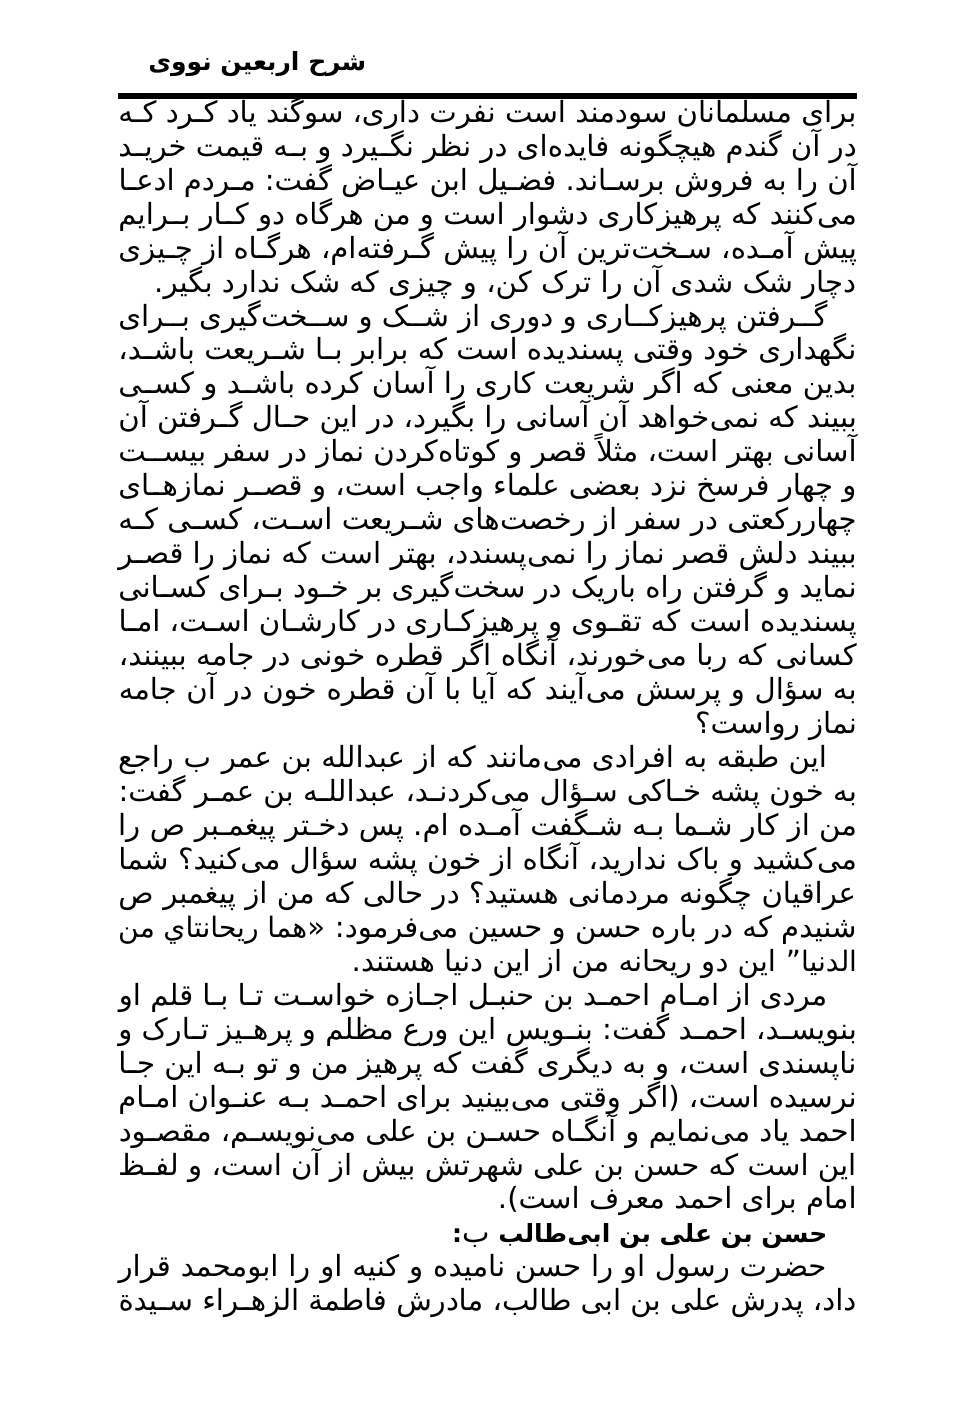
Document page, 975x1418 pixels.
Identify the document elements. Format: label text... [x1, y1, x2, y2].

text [118, 1250, 857, 1318]
text مردی از امام احمد بن حنبل اجازه خواست تا با قلم او بنویسد، احمد گفت: بنویس این ورع مظلم و پرهیز تارک و ناپسندی است، و به دیگری گفت که پرهیز من و تو به این جا نرسیده است، (اگر وقتی می‌بینید برای احمد به عنوان امام احمد یاد می‌نمایم و آنگاه حسن بن علی می‌نویسم، مقصود این است که حسن بن علی شهرتش بیش از آن است، و لفظ امام برای احمد معرف است). [118, 978, 857, 1216]
text گرفتن پرهیزکاری و دوری از شک و سخت‌گیری برای نگهداری خود وقتی پسندیده است که برابر با شریعت باشد، بدین معنی که اگر شریعت کاری را آسان کرده باشد و کسی ببیند که نمی‌خواهد آن آسانی را بگیرد، در این حال گرفتن آن آسانی بهتر است، مثلاً قصر و کوتاه‌کردن نماز در سفر بیست و چهار فرسخ نزد بعضی علماء واجب است، و قصر نمازهای چهاررکعتی در سفر از رخصت‌های شریعت است، کسی که ببیند دلش قصر نماز را نمی‌پسندد، بهتر است که نماز را قصر نماید و گرفتن راه باریک در سخت‌گیری بر خود برای کسانی پسندیده است که تقوی و پرهیزکاری در کارشان است، اما کسانی که ربا می‌خورند، آنگاه اگر قطره خونی در جامه ببینند، به سؤال و پرسش می‌آیند که آیا با آن قطره خون در آن جامه نماز رواست؟ [118, 299, 857, 740]
text حسن بن علی بن ابی‌طالب ب: [118, 1216, 857, 1250]
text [118, 95, 857, 299]
text این طبقه به افرادی می‌مانند که از عبدالله بن عمر ب راجع به خون پشه خاکی سؤال می‌کردند، عبدالله بن عمر گفت: من از کار شما به شگفت آمده ام. پس دختر پیغمبر ص را می‌کشید و باک ندارید، آنگاه از خون پشه سؤال می‌کنید؟ شما عراقیان چگونه مردمانی هستید؟ در حالی که من از پیغمبر ص شنیدم که در باره حسن و حسین می‌فرمود: «هما ريحانتاي من الدنيا” این دو ریحانه من از این دنیا هستند. [118, 740, 857, 978]
